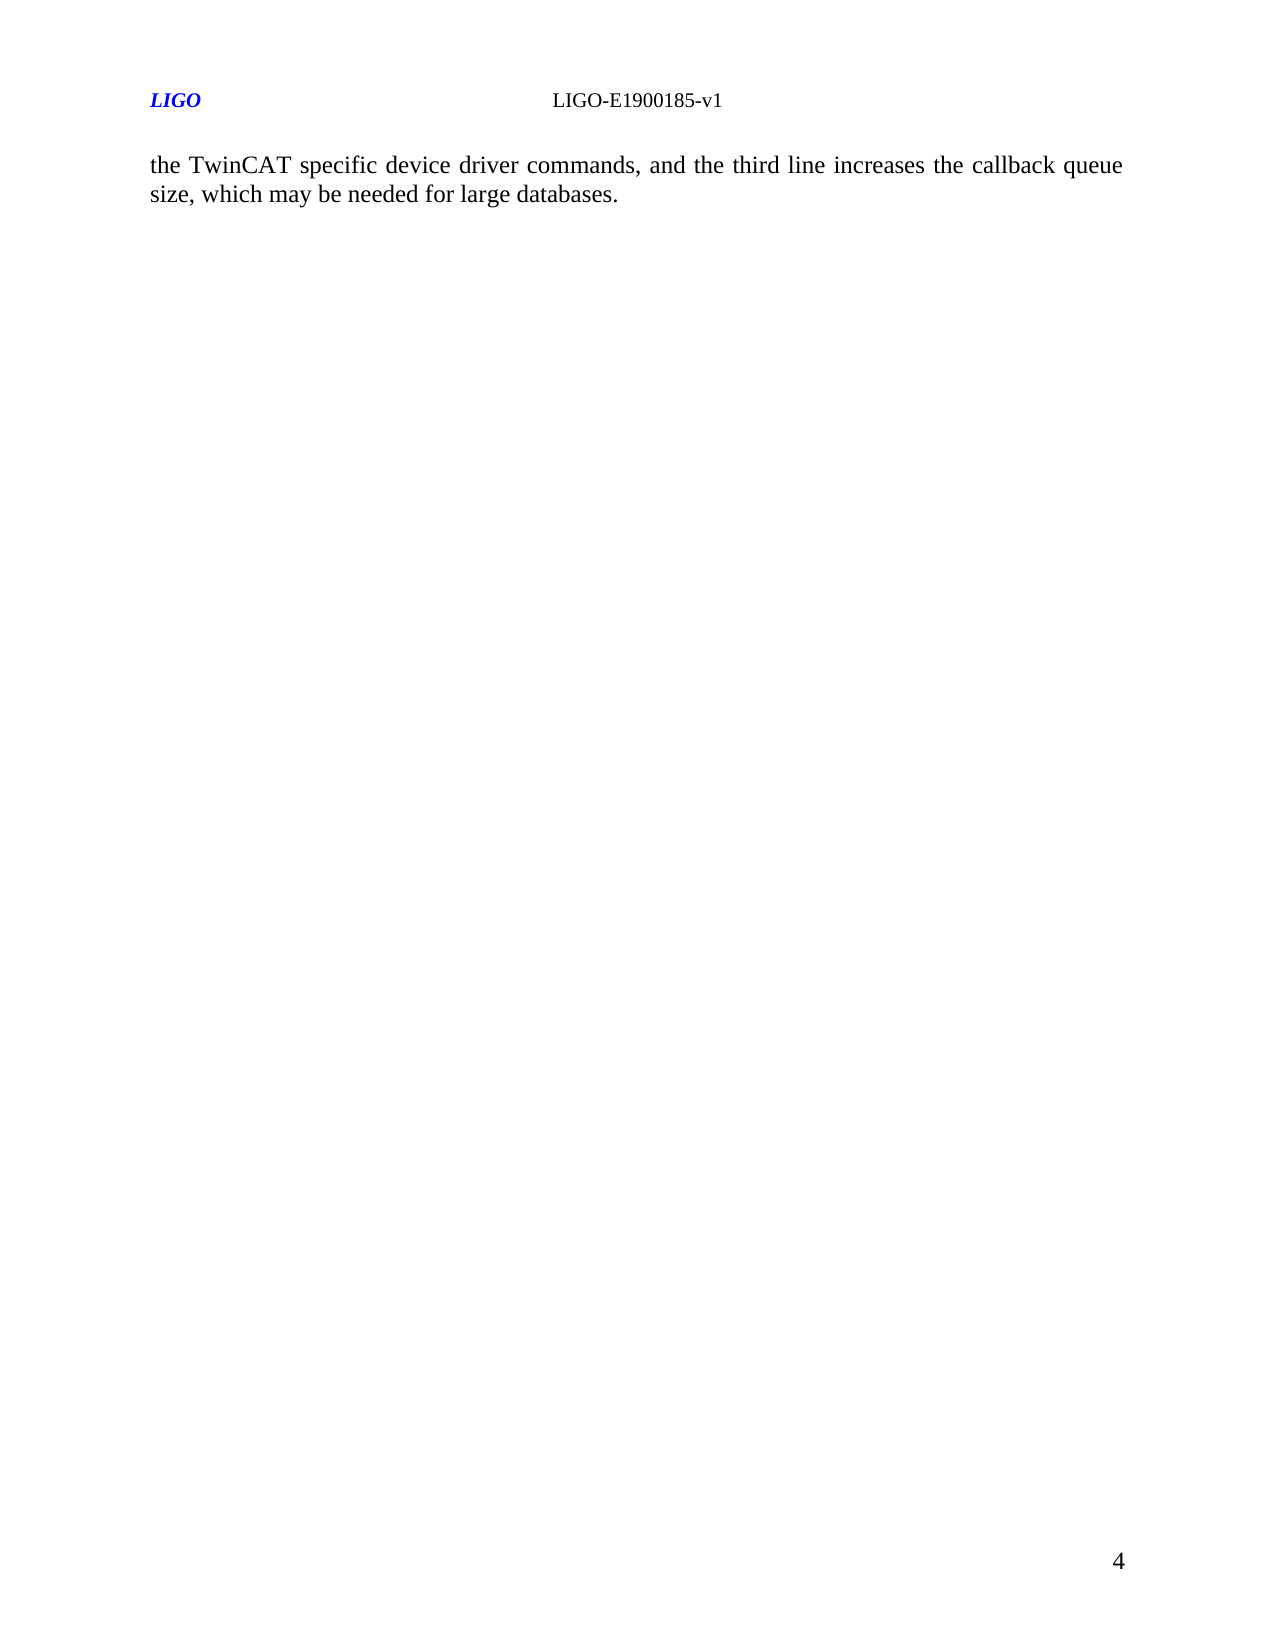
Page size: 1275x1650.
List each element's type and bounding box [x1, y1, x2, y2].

text [150, 150, 1125, 207]
